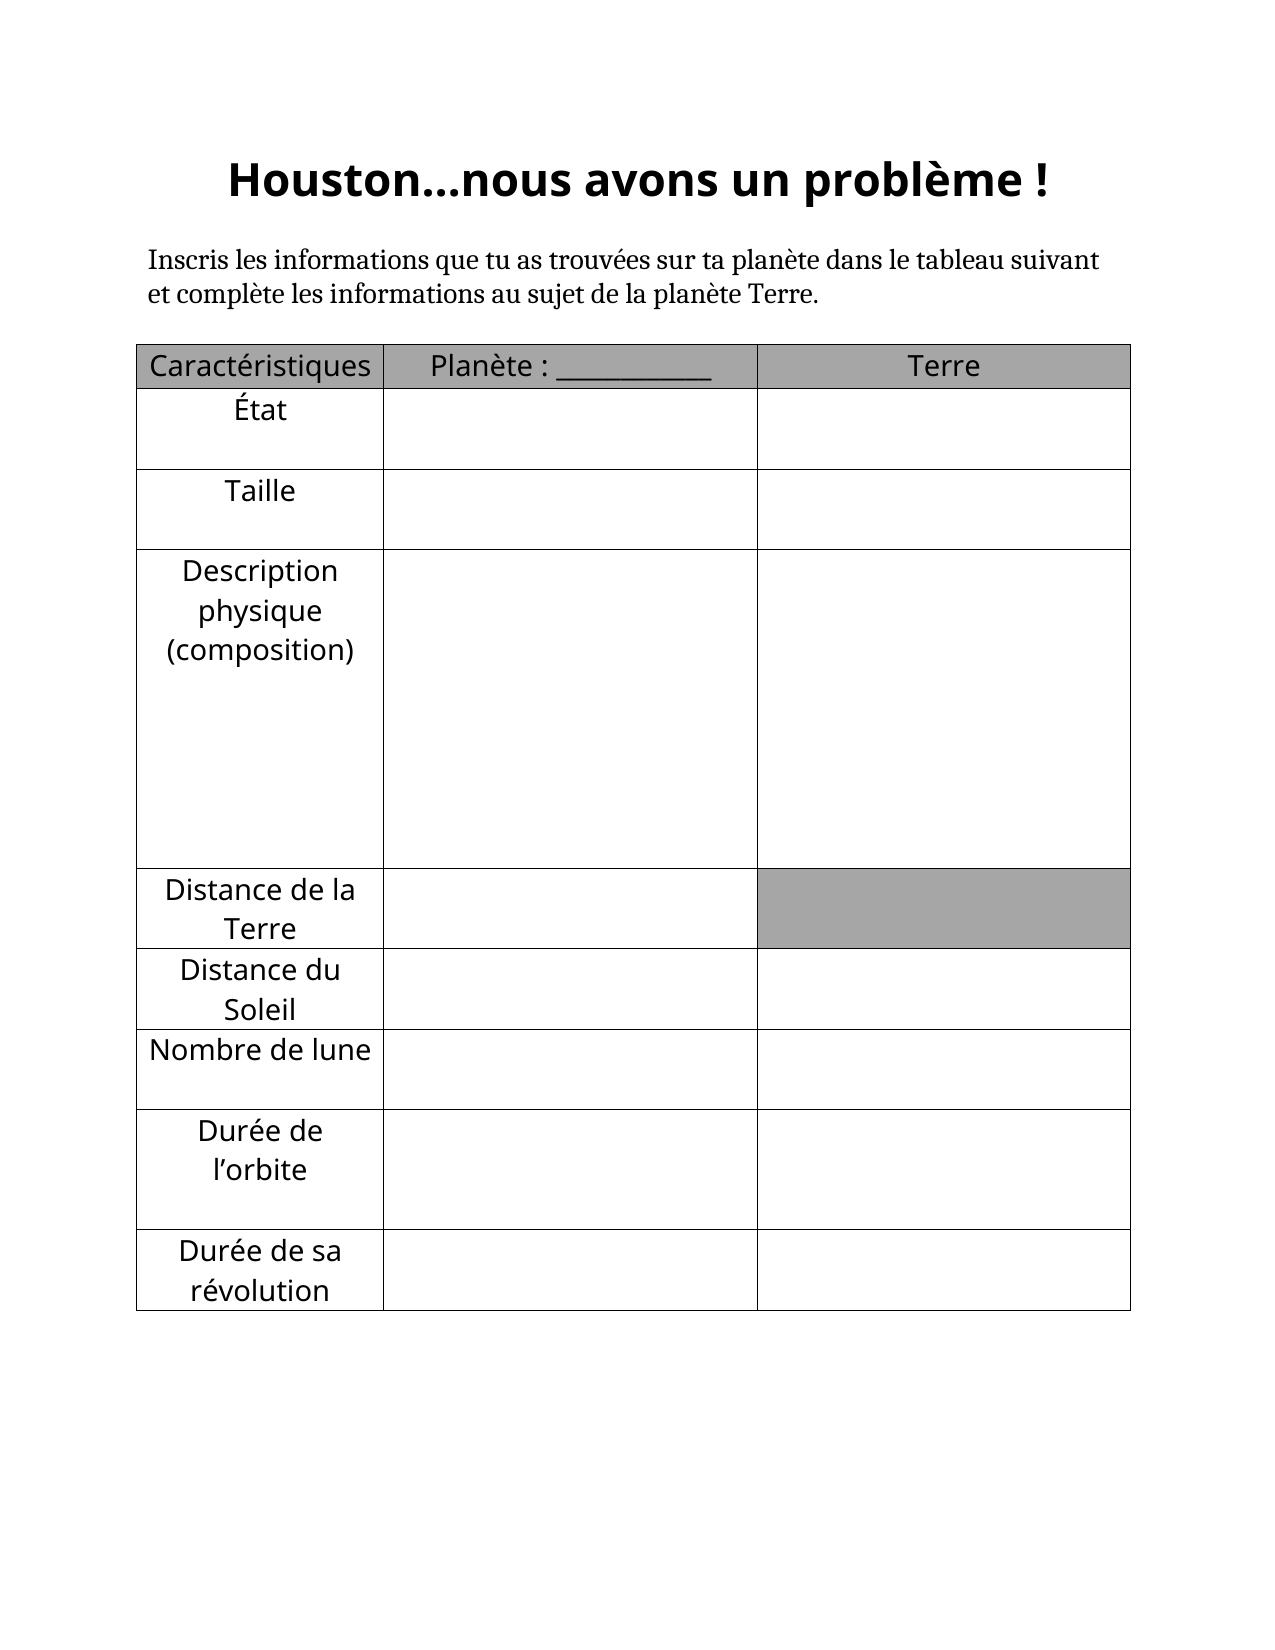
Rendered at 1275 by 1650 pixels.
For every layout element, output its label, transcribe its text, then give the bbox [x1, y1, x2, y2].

table_cell Description physique (composition) [137, 550, 383, 868]
table_cell [758, 869, 1130, 948]
table_cell [758, 550, 1130, 868]
table_cell [384, 550, 757, 868]
table_cell [758, 470, 1130, 549]
table_header Planète : ____________ [384, 345, 757, 388]
table_cell Durée de l’orbite [137, 1110, 383, 1229]
table_cell [758, 1110, 1130, 1229]
table_cell [384, 1110, 757, 1229]
table_cell [758, 949, 1130, 1028]
table_header Terre [758, 345, 1130, 388]
table_cell Distance de la Terre [137, 869, 383, 948]
table_cell [384, 1230, 757, 1309]
table_cell [758, 389, 1130, 469]
table_cell État [137, 389, 383, 469]
table_cell Nombre de lune [137, 1030, 383, 1109]
table_cell [384, 389, 757, 469]
table_cell [384, 470, 757, 549]
table_cell Durée de sa révolution [137, 1230, 383, 1309]
table_cell Distance du Soleil [137, 949, 383, 1028]
table_cell [384, 1030, 757, 1109]
table_cell Taille [137, 470, 383, 549]
table_cell [758, 1230, 1130, 1309]
table_cell [758, 1030, 1130, 1109]
text Houston…nous avons un problème ! [148, 148, 1127, 210]
table_cell [384, 869, 757, 948]
table_cell [384, 949, 757, 1028]
table_header Caractéristiques [137, 345, 383, 388]
text Inscris les informations que tu as trouvées sur ta planète dans le tableau suivant et complète les informations au sujet de la planète Terre. [148, 243, 1127, 311]
